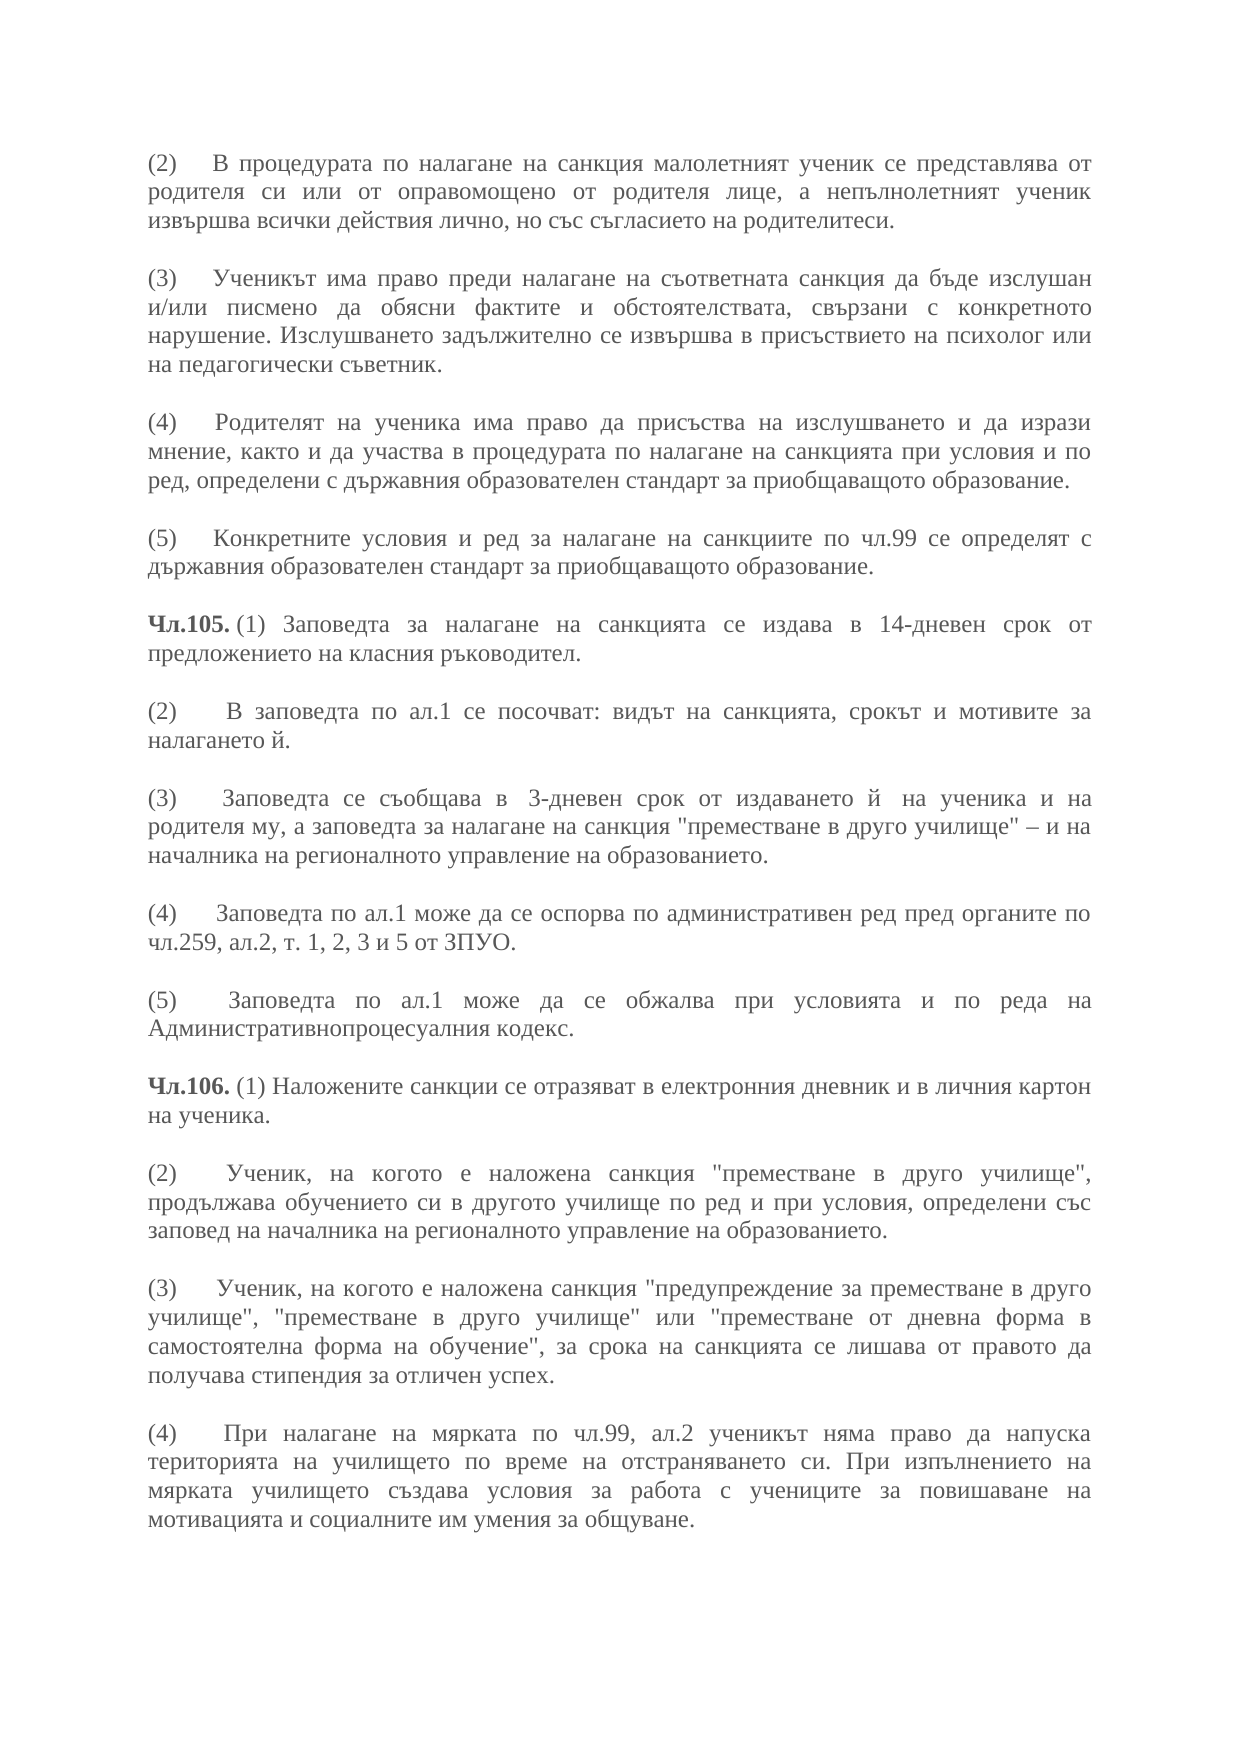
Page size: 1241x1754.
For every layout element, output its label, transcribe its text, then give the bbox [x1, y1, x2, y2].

text (4) Родителят на ученика има право да присъства на изслушването и да изрази мнение, както и да участва в процедурата по налагане на санкцията при условия и по ред, определени с държавния образователен стандарт за приобщаващото образование. [148, 407, 1093, 493]
text (3) Ученикът има право преди налагане на съответната санкция да бъде изслушан и/или писмено да обясни фактите и обстоятелствата, свързани с конкретното нарушение. Изслушването задължително се извършва в присъствието на психолог или на педагогически съветник. [148, 263, 1093, 378]
text (4) Заповедта по ал.1 може да се оспорва по административен ред пред органите по чл.259, ал.2, т. 1, 2, 3 и 5 от ЗПУО. [148, 898, 1093, 956]
text Чл.105. (1) Заповедта за налагане на санкцията се издава в 14-дневен срок от предложението на класния ръководител. [148, 609, 1093, 667]
text (5) Заповедта по ал.1 може да се обжалва при условията и по реда на Административнопроцесуалния кодекс. [148, 985, 1093, 1042]
text (3) Ученик, на когото е наложена санкция "предупреждение за преместване в друго училище", "преместване в друго училище" или "преместване от дневна форма в самостоятелна форма на обучение", за срока на санкцията се лишава от правото да получава стипендия за отличен успех. [148, 1273, 1093, 1388]
text (3) Заповедта се съобщава в 3-дневен срок от издаването й на ученика и на родителя му, а заповедта за налагане на санкция "преместване в друго училище" – и на началника на регионалното управление на образованието. [148, 783, 1093, 869]
text (2) В заповедта по ал.1 се посочват: видът на санкцията, срокът и мотивите за налагането й. [148, 696, 1093, 753]
text (4) При налагане на мярката по чл.99, ал.2 ученикът няма право да напуска територията на училището по време на отстраняването си. При изпълнението на мярката училището създава условия за работа с учениците за повишаване на мотивацията и социалните им умения за общуване. [148, 1418, 1093, 1533]
text (2) В процедурата по налагане на санкция малолетният ученик се представлява от родителя си или от оправомощено от родителя лице, а непълнолетният ученик извършва всички действия лично, но със съгласието на родителитеси. [148, 148, 1093, 234]
text (2) Ученик, на когото е наложена санкция "преместване в друго училище", продължава обучението си в другото училище по ред и при условия, определени със заповед на началника на регионалното управление на образованието. [148, 1158, 1093, 1244]
text (5) Конкретните условия и ред за налагане на санкциите по чл.99 се определят с държавния образователен стандарт за приобщаващото образование. [148, 523, 1093, 580]
text Чл.106. (1) Наложените санкции се отразяват в електронния дневник и в личния картон на ученика. [148, 1071, 1093, 1129]
